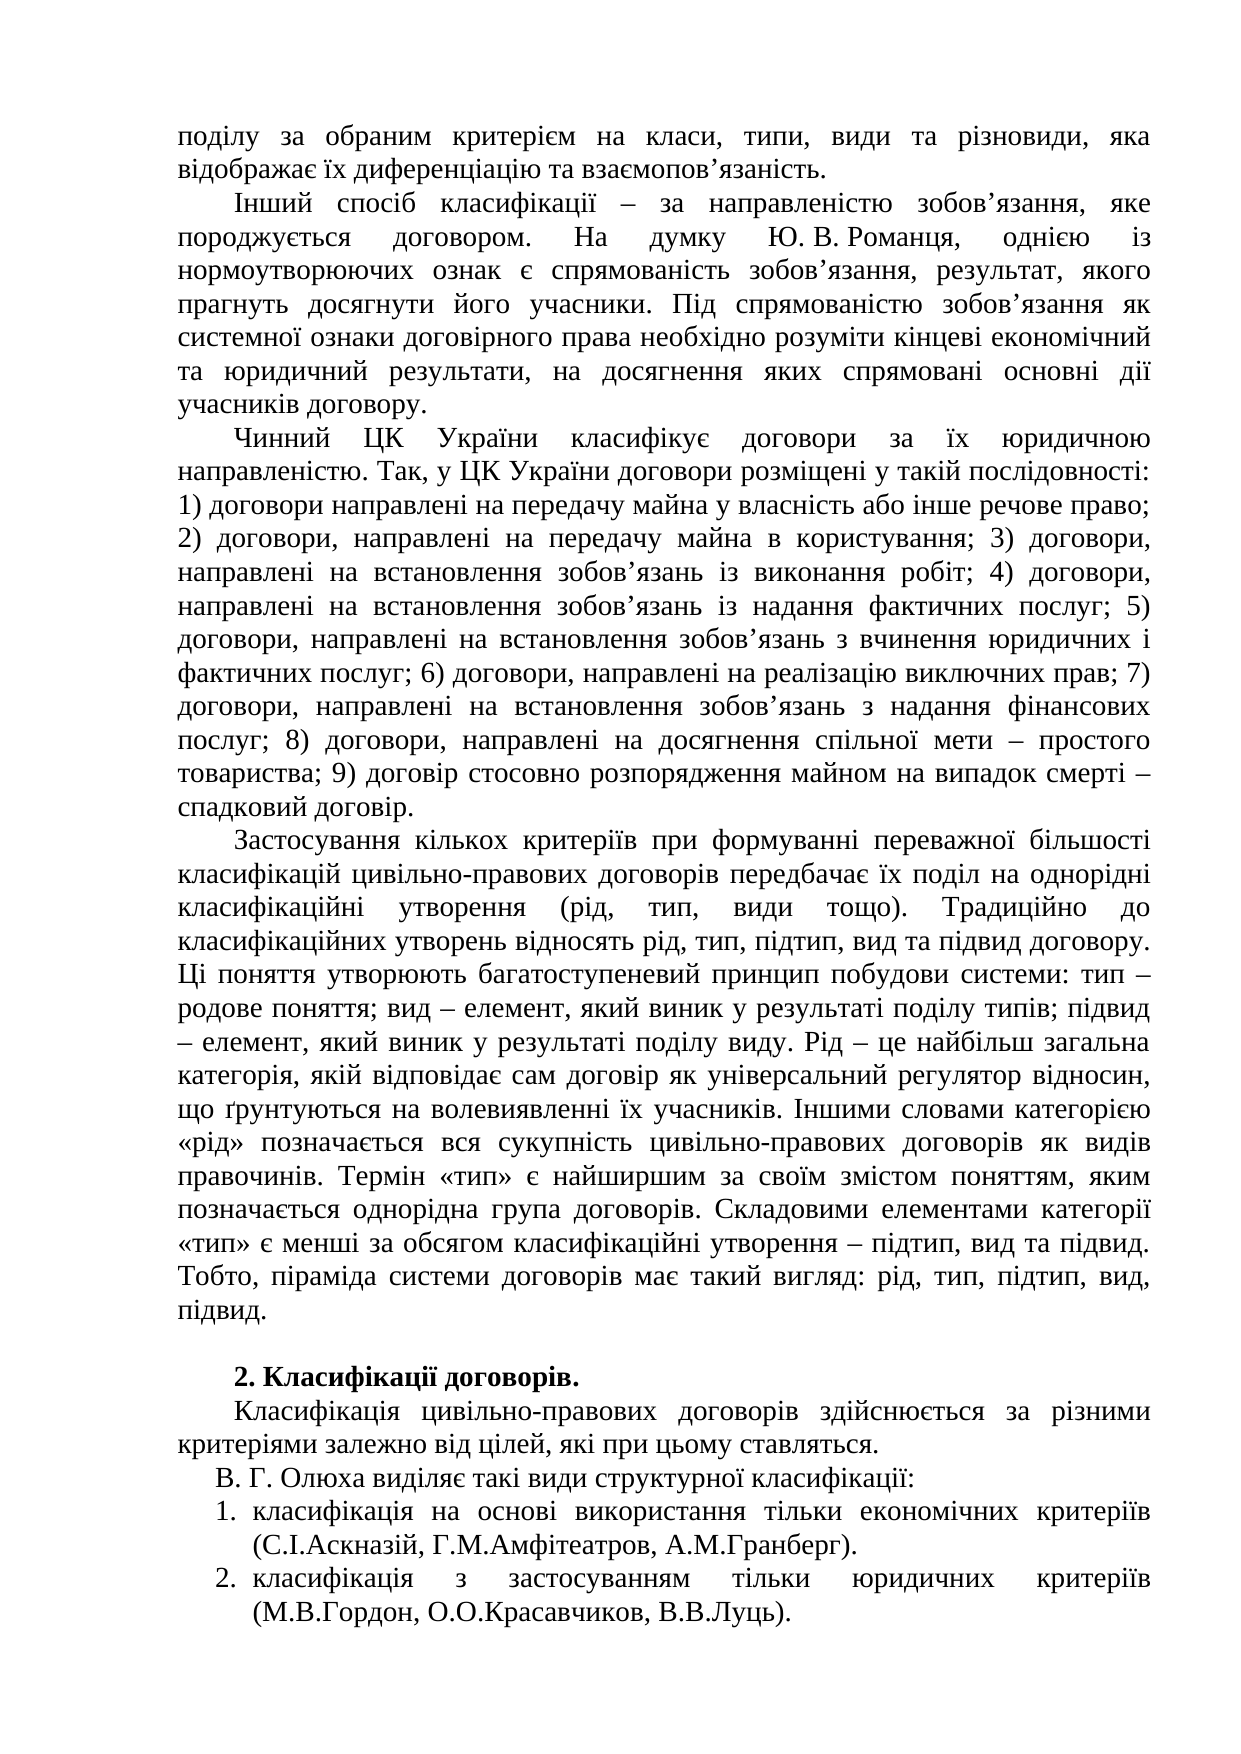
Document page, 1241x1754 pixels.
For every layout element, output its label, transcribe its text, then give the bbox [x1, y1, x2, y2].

text В. Г. Олюха виділяє такі види структурної класифікації: [177, 1460, 1152, 1493]
text Інший спосіб класифікації – за направленістю зобов’язання, яке породжується договором. На думку Ю. В. Романця, однією із нормоутворюючих ознак є спрямованість зобов’язання, результат, якого прагнуть досягнути його учасники. Під спрямованістю зобов’язання як системної ознаки договірного права необхідно розуміти кінцеві економічний та юридичний результати, на досягнення яких спрямовані основні дії учасників договору. [177, 185, 1152, 420]
text Застосування кількох критеріїв при формуванні переважної більшості класифікацій цивільно-правових договорів передбачає їх поділ на однорідні класифікаційні утворення (рід, тип, види тощо). Традиційно до класифікаційних утворень відносять рід, тип, підтип, вид та підвид договору. Ці поняття утворюють багатоступеневий принцип побудови системи: тип – родове поняття; вид – елемент, який виник у результаті поділу типів; підвид – елемент, який виник у результаті поділу виду. Рід – це найбільш загальна категорія, якій відповідає сам договір як універсальний регулятор відносин, що ґрунтуються на волевиявленні їх учасників. Іншими словами категорією «рід» позначається вся сукупність цивільно-правових договорів як видів правочинів. Термін «тип» є найширшим за своїм змістом поняттям, яким позначається однорідна група договорів. Складовими елементами категорії «тип» є менші за обсягом класифікаційні утворення – підтип, вид та підвид. Тобто, піраміда системи договорів має такий вигляд: рід, тип, підтип, вид, підвид. [177, 822, 1152, 1326]
text Чинний ЦК України класифікує договори за їх юридичною направленістю. Так, у ЦК України договори розміщені у такій послідовності: 1) договори направлені на передачу майна у власність або інше речове право; 2) договори, направлені на передачу майна в користування; 3) договори, направлені на встановлення зобов’язань із виконання робіт; 4) договори, направлені на встановлення зобов’язань із надання фактичних послуг; 5) договори, направлені на встановлення зобов’язань з вчинення юридичних і фактичних послуг; 6) договори, направлені на реалізацію виключних прав; 7) договори, направлені на встановлення зобов’язань з надання фінансових послуг; 8) договори, направлені на досягнення спільної мети – простого товариства; 9) договір стосовно розпорядження майном на випадок смерті – спадковий договір. [177, 420, 1152, 822]
list класифікація на основі використання тільки економічних критеріїв (С.І.Аскназій, Г.М.Амфітеатров, А.М.Гранберг). [215, 1493, 1152, 1560]
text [177, 118, 1152, 185]
text 2. Класифікації договорів. [177, 1359, 1152, 1393]
text Класифікація цивільно-правових договорів здійснюється за різними критеріями залежно від цілей, які при цьому ставляться. [177, 1393, 1152, 1460]
list класифікація з застосуванням тільки юридичних критеріїв (М.В.Гордон, О.О.Красавчиков, В.В.Луць). [215, 1560, 1152, 1627]
